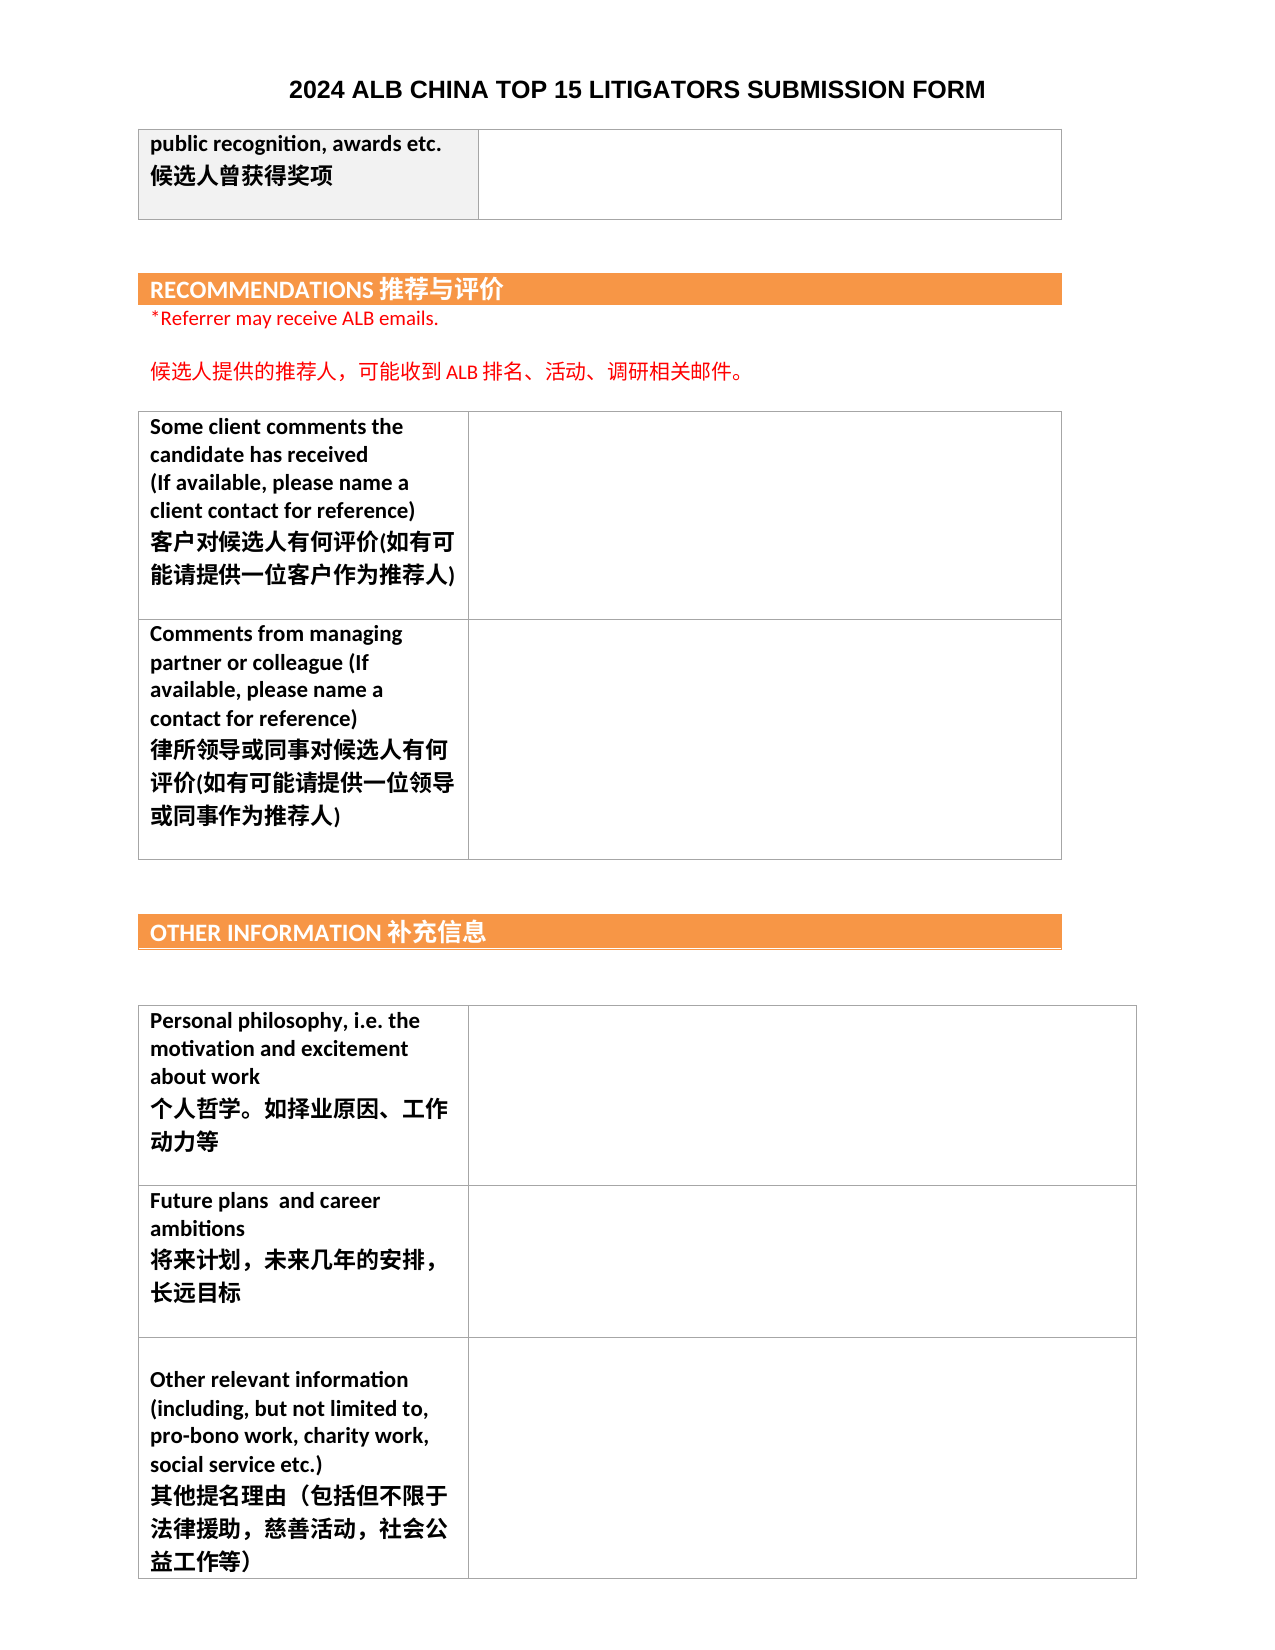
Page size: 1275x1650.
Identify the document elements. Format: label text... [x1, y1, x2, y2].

text 候选人提供的推荐人，可能收到ALB排名、活动、调研相关邮件。 [150, 355, 1125, 386]
text *Referrer may receive ALB emails. [150, 305, 1125, 331]
table_cell Future plans and career ambitions 将来计划，未来几年的安排，长远目标 [139, 1186, 468, 1337]
table_cell Comments from managing partner or colleague (If available, please name a contact for reference) 律所领导或同事对候选人有何评价(如有可能请提供一位领导或同事作为推荐人) [139, 620, 468, 859]
table_cell [479, 130, 1061, 219]
table_header Some client comments the candidate has received (If available, please name a client contact for reference) 客户对候选人有何评价(如有可能请提供一位客户作为推荐人) [139, 412, 468, 618]
table_cell [469, 1186, 1136, 1337]
table_cell [469, 620, 1061, 859]
table_header [469, 412, 1061, 618]
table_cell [139, 1338, 468, 1577]
table_header OTHER INFORMATION 补充信息 [139, 915, 1061, 948]
table_header RECOMMENDATIONS推荐与评价 [139, 274, 1061, 304]
table_header Personal philosophy, i.e. the motivation and excitement about work 个人哲学。如择业原因、工作动力等 [139, 1006, 468, 1185]
table_cell [469, 1338, 1136, 1577]
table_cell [139, 130, 478, 219]
table_header [469, 1006, 1136, 1185]
